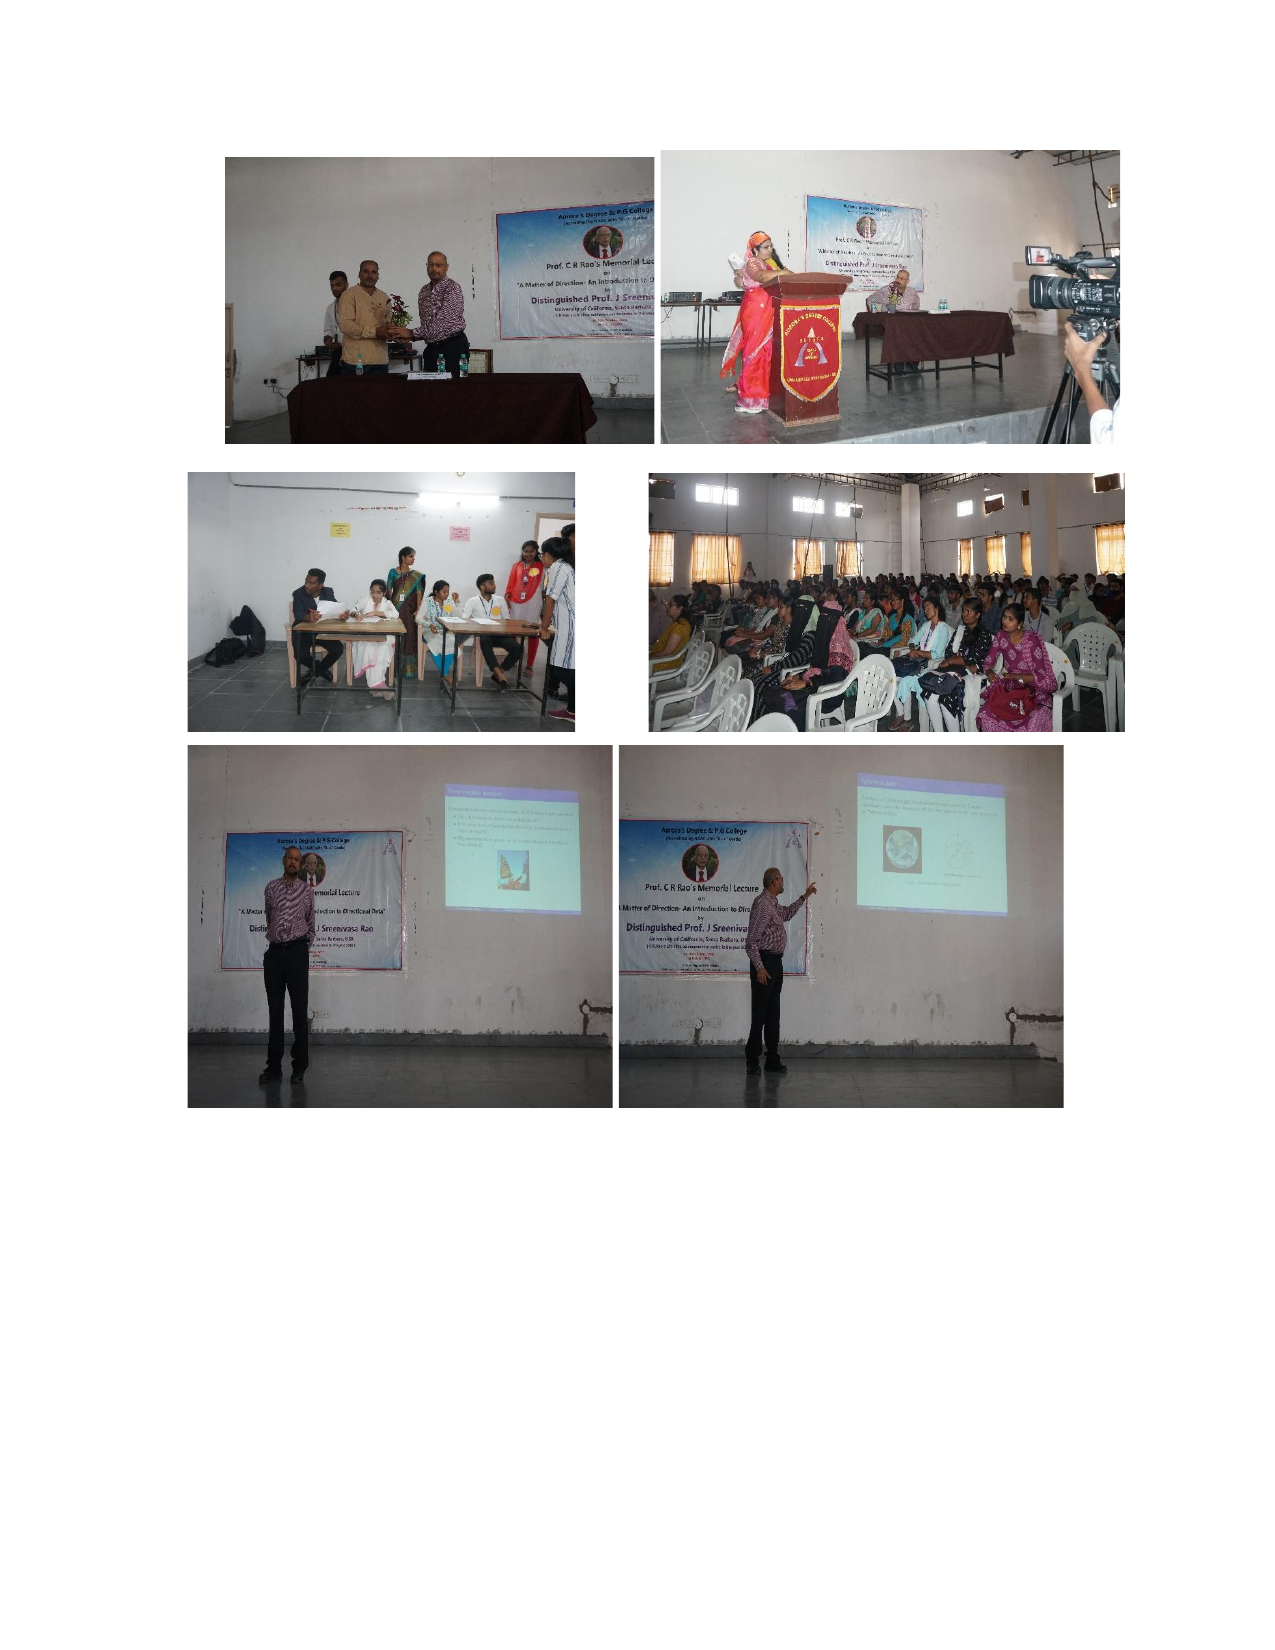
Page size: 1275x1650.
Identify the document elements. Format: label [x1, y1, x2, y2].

picture [660, 150, 1121, 444]
picture [618, 745, 1064, 1108]
picture [225, 157, 655, 444]
picture [187, 745, 613, 1108]
picture [648, 473, 1125, 732]
picture [187, 472, 575, 732]
